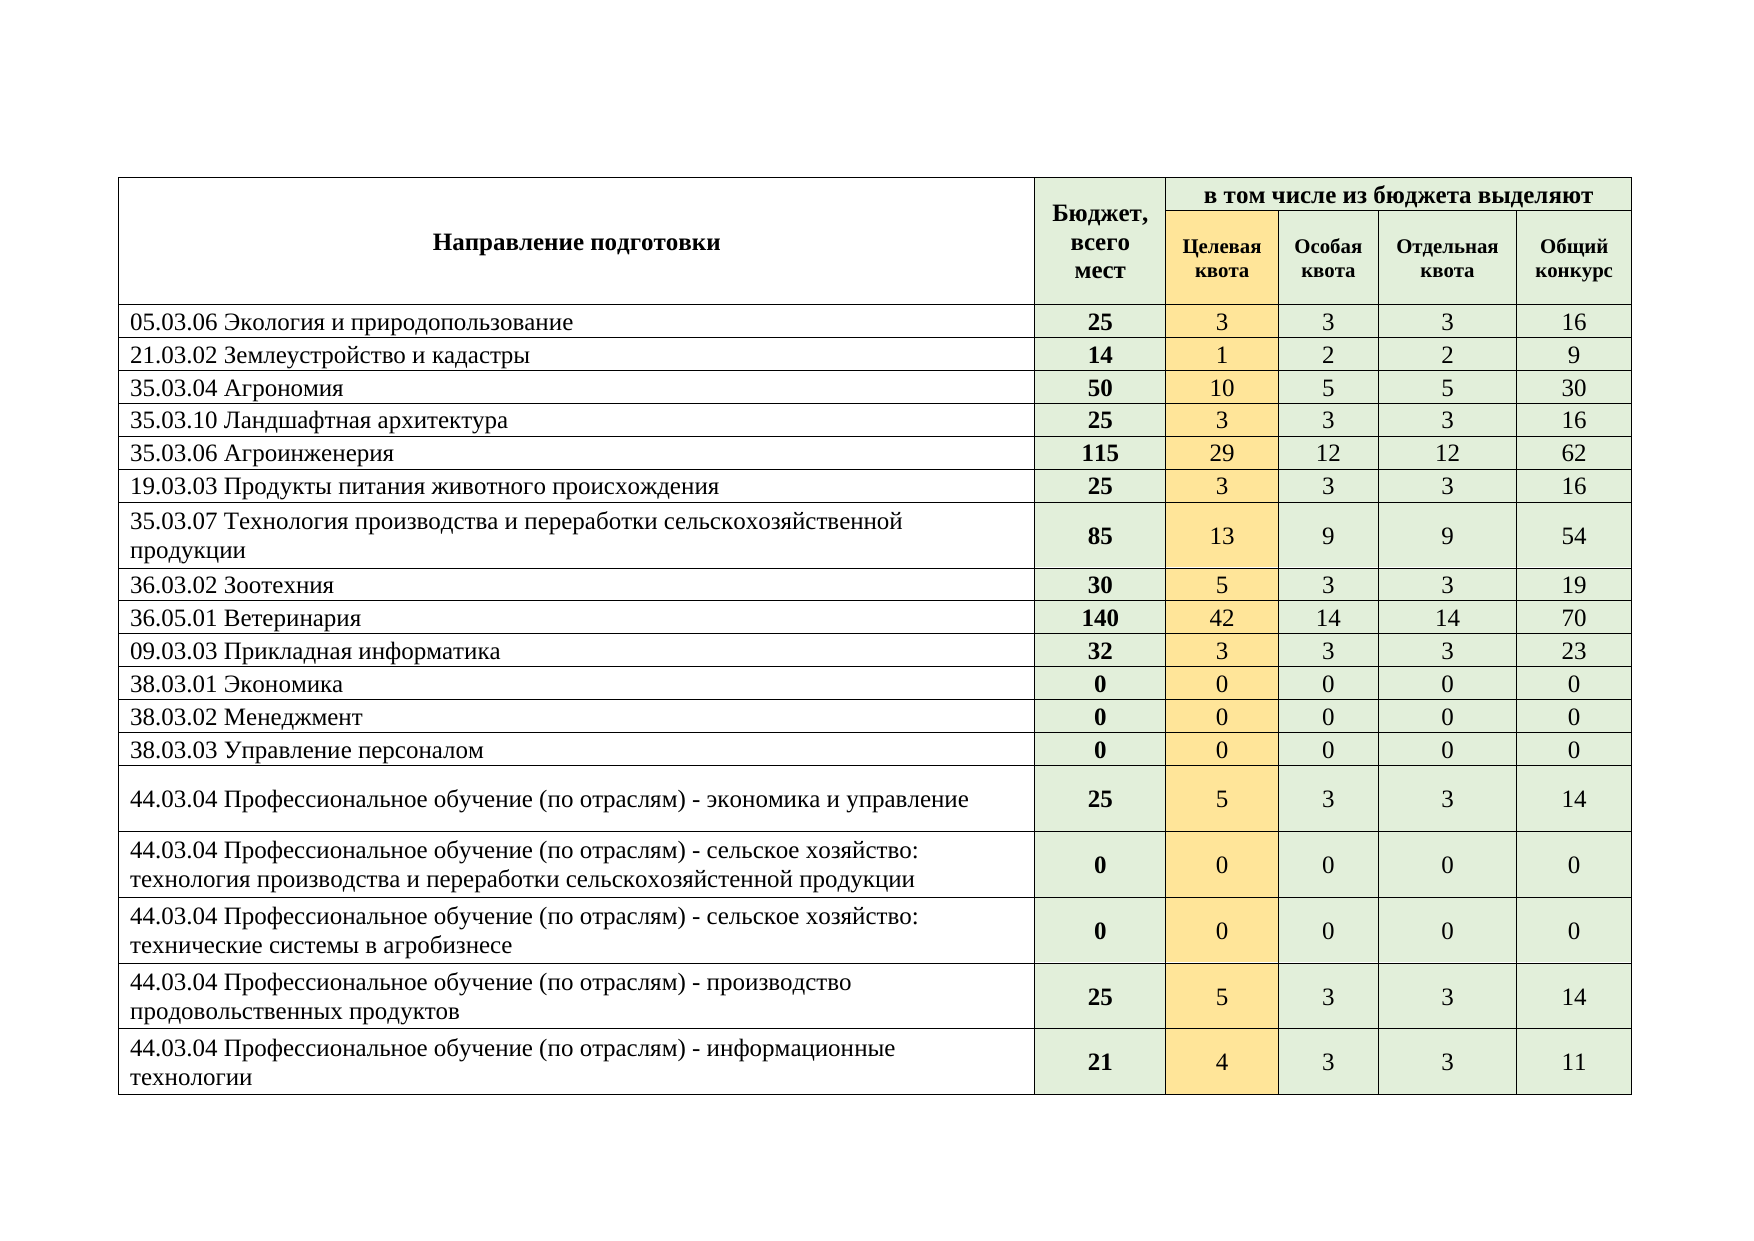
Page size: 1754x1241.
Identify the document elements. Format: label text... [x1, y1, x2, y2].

table_cell 0 [1379, 832, 1516, 897]
table_cell 3 [1379, 470, 1516, 502]
table_cell 3 [1379, 569, 1516, 600]
table_cell 115 [1035, 437, 1165, 469]
table_cell 2 [1379, 338, 1516, 370]
table_cell 36.03.02 Зоотехния [119, 569, 1034, 600]
table_header в том числе из бюджета выделяют [1166, 178, 1631, 210]
table_cell Отдельная квота [1379, 211, 1516, 304]
table_cell 3 [1379, 404, 1516, 436]
table_cell 3 [1166, 404, 1278, 436]
table_cell 0 [1035, 733, 1165, 765]
table_cell 0 [1517, 832, 1631, 897]
table_cell 16 [1517, 305, 1631, 337]
table_cell 14 [1279, 601, 1378, 633]
table_cell 3 [1166, 634, 1278, 666]
table_cell 3 [1379, 766, 1516, 831]
table_cell 70 [1517, 601, 1631, 633]
table_cell 11 [1517, 1029, 1631, 1094]
table_cell 3 [1279, 404, 1378, 436]
table_cell 44.03.04 Профессиональное обучение (по отраслям) - сельское хозяйство: технология производства и переработки сельскохозяйстенной продукции [119, 832, 1034, 897]
table_cell 0 [1035, 832, 1165, 897]
table_cell 9 [1379, 503, 1516, 567]
table_cell 32 [1035, 634, 1165, 666]
table_cell 0 [1035, 898, 1165, 962]
table_cell 0 [1279, 700, 1378, 732]
table_cell 25 [1035, 964, 1165, 1028]
table_cell 0 [1379, 733, 1516, 765]
table_cell Общий конкурс [1517, 211, 1631, 304]
table_cell 0 [1517, 700, 1631, 732]
table_cell 3 [1279, 766, 1378, 831]
table_cell 14 [1035, 338, 1165, 370]
table_cell 19.03.03 Продукты питания животного происхождения [119, 470, 1034, 502]
table_cell 0 [1166, 700, 1278, 732]
table_cell 29 [1166, 437, 1278, 469]
table_cell 44.03.04 Профессиональное обучение (по отраслям) - производство продовольственных продуктов [119, 964, 1034, 1028]
table_cell 3 [1379, 964, 1516, 1028]
table_cell 16 [1517, 470, 1631, 502]
table_cell 09.03.03 Прикладная информатика [119, 634, 1034, 666]
table_cell 16 [1517, 404, 1631, 436]
table_cell 140 [1035, 601, 1165, 633]
table_cell 10 [1166, 371, 1278, 403]
table_cell 14 [1517, 964, 1631, 1028]
table_cell 44.03.04 Профессиональное обучение (по отраслям) - экономика и управление [119, 766, 1034, 831]
table_cell 3 [1166, 305, 1278, 337]
table_cell 0 [1517, 667, 1631, 699]
table_cell 38.03.02 Менеджмент [119, 700, 1034, 732]
table_cell 0 [1517, 898, 1631, 962]
table_cell 36.05.01 Ветеринария [119, 601, 1034, 633]
table_cell 0 [1279, 733, 1378, 765]
table_cell 21.03.02 Землеустройство и кадастры [119, 338, 1034, 370]
table_cell 50 [1035, 371, 1165, 403]
table_cell 25 [1035, 305, 1165, 337]
table_cell 54 [1517, 503, 1631, 567]
table_cell 21 [1035, 1029, 1165, 1094]
table_cell 44.03.04 Профессиональное обучение (по отраслям) - информационные технологии [119, 1029, 1034, 1094]
table_cell 25 [1035, 404, 1165, 436]
table_cell 3 [1279, 305, 1378, 337]
table_cell 62 [1517, 437, 1631, 469]
table_cell 35.03.06 Агроинженерия [119, 437, 1034, 469]
table_cell 0 [1379, 898, 1516, 962]
table_cell 0 [1166, 898, 1278, 962]
table_cell 25 [1035, 766, 1165, 831]
table_cell 38.03.03 Управление персоналом [119, 733, 1034, 765]
table_cell 0 [1166, 832, 1278, 897]
table_header Бюджет, всего мест [1035, 178, 1165, 304]
table_cell 9 [1517, 338, 1631, 370]
table_cell 0 [1379, 700, 1516, 732]
table_cell 3 [1379, 634, 1516, 666]
table_cell 25 [1035, 470, 1165, 502]
table_cell 35.03.04 Агрономия [119, 371, 1034, 403]
table_cell 0 [1035, 667, 1165, 699]
table_cell 3 [1166, 470, 1278, 502]
table_header Направление подготовки [119, 178, 1034, 304]
table_cell 9 [1279, 503, 1378, 567]
table_cell 19 [1517, 569, 1631, 600]
table_cell 0 [1379, 667, 1516, 699]
table_cell 0 [1517, 733, 1631, 765]
table_cell 13 [1166, 503, 1278, 567]
table_cell 23 [1517, 634, 1631, 666]
table_cell 38.03.01 Экономика [119, 667, 1034, 699]
table_cell 5 [1379, 371, 1516, 403]
table_cell 5 [1166, 766, 1278, 831]
table_cell 1 [1166, 338, 1278, 370]
table_cell 3 [1379, 305, 1516, 337]
table_cell Особая квота [1279, 211, 1378, 304]
table_cell 30 [1035, 569, 1165, 600]
table_cell 3 [1279, 964, 1378, 1028]
table_cell Целевая квота [1166, 211, 1278, 304]
table_cell 3 [1279, 470, 1378, 502]
table_cell 3 [1379, 1029, 1516, 1094]
table_cell 14 [1379, 601, 1516, 633]
table_cell 35.03.07 Технология производства и переработки сельскохозяйственной продукции [119, 503, 1034, 567]
table_cell 0 [1166, 667, 1278, 699]
table_cell 0 [1279, 667, 1378, 699]
table_cell 0 [1166, 733, 1278, 765]
table_cell 12 [1279, 437, 1378, 469]
table_cell 3 [1279, 1029, 1378, 1094]
table_cell 85 [1035, 503, 1165, 567]
table_cell 14 [1517, 766, 1631, 831]
table_cell 35.03.10 Ландшафтная архитектура [119, 404, 1034, 436]
table_cell 5 [1166, 569, 1278, 600]
table_cell 12 [1379, 437, 1516, 469]
table_cell 2 [1279, 338, 1378, 370]
table_cell 44.03.04 Профессиональное обучение (по отраслям) - сельское хозяйство: технические системы в агробизнесе [119, 898, 1034, 962]
table_cell 0 [1279, 832, 1378, 897]
table_cell 4 [1166, 1029, 1278, 1094]
table_cell 30 [1517, 371, 1631, 403]
table_cell 3 [1279, 634, 1378, 666]
table_cell 3 [1279, 569, 1378, 600]
table_cell 42 [1166, 601, 1278, 633]
table_cell 0 [1035, 700, 1165, 732]
table_cell 05.03.06 Экология и природопользование [119, 305, 1034, 337]
table_cell 5 [1166, 964, 1278, 1028]
table_cell 5 [1279, 371, 1378, 403]
table_cell 0 [1279, 898, 1378, 962]
